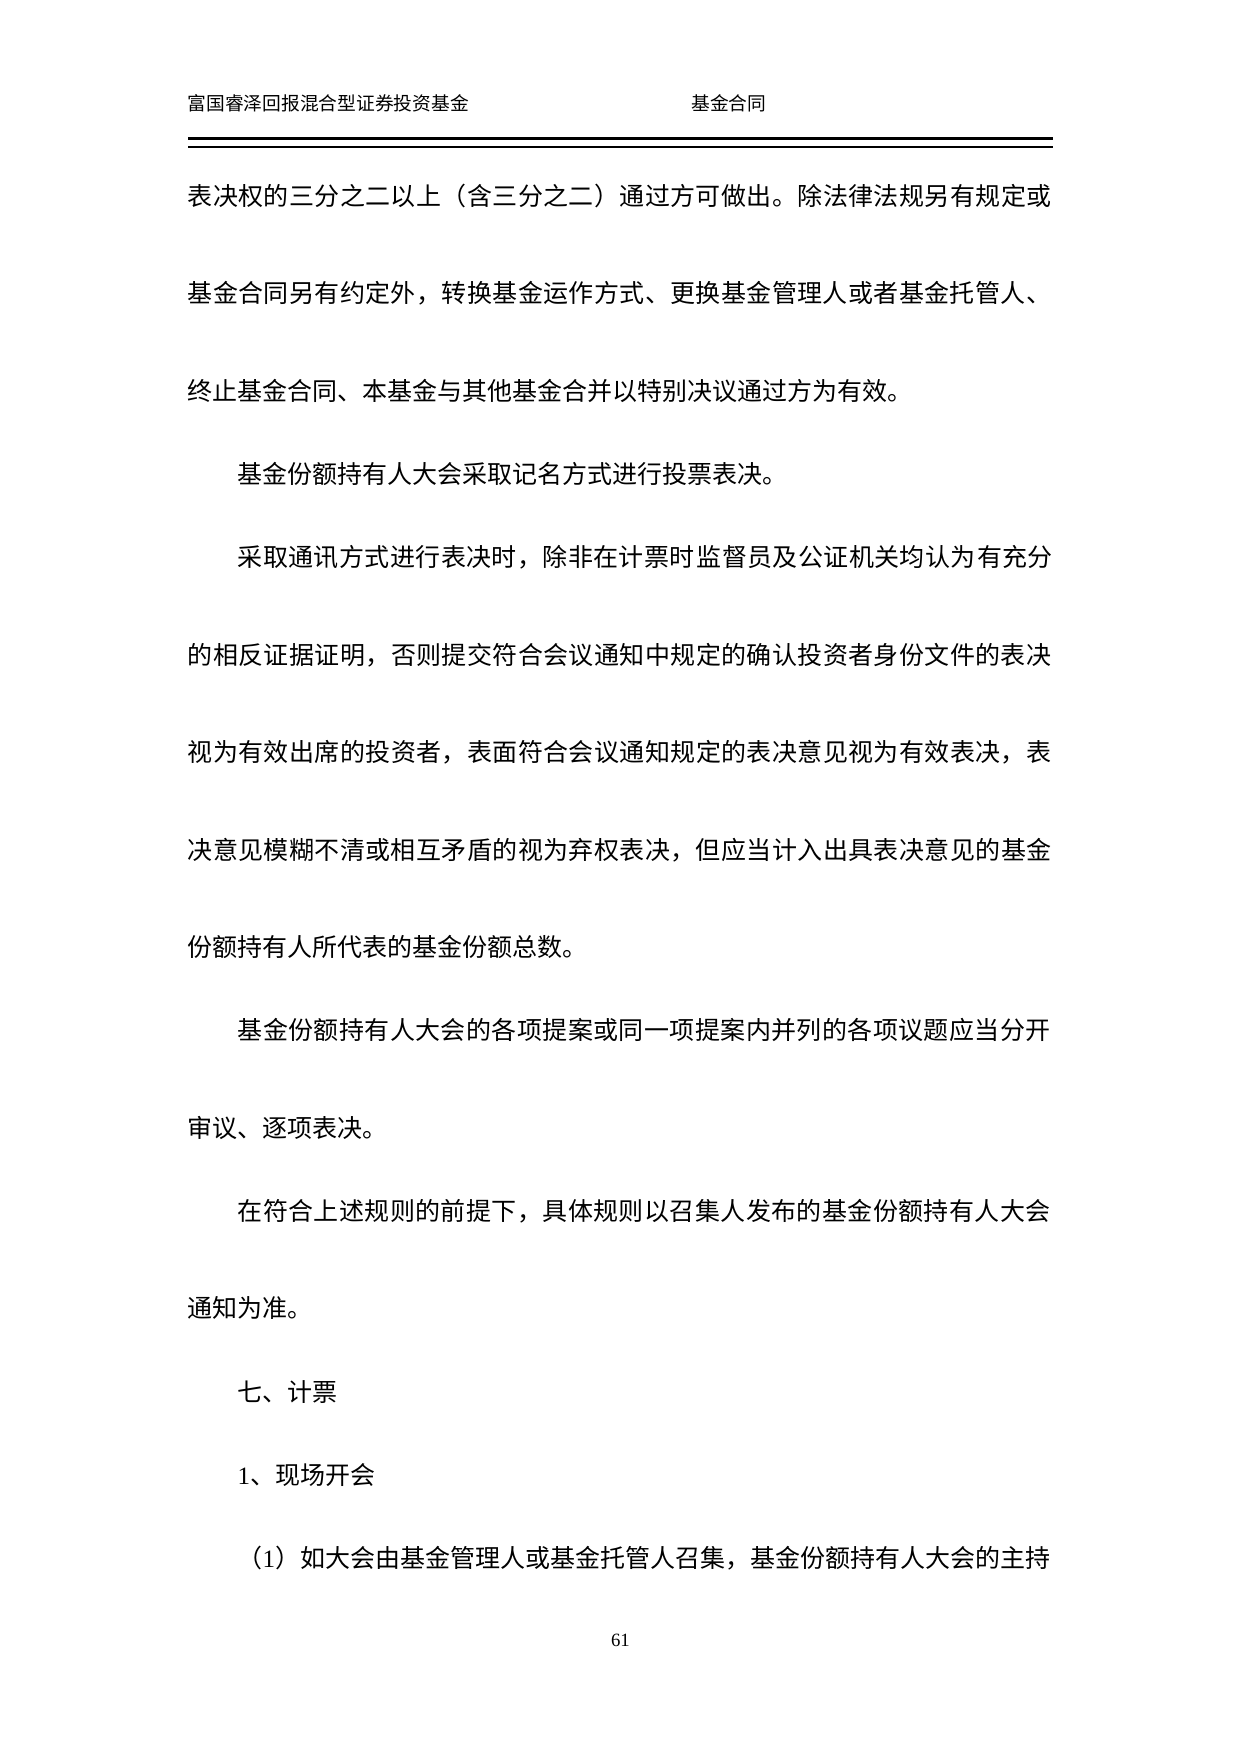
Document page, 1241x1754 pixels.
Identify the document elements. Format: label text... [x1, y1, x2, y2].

text 在符合上述规则的前提下，具体规则以召集人发布的基金份额持有人大会通知为准。 [187, 1177, 1053, 1339]
text 采取通讯方式进行表决时，除非在计票时监督员及公证机关均认为有充分的相反证据证明，否则提交符合会议通知中规定的确认投资者身份文件的表决视为有效出席的投资者，表面符合会议通知规定的表决意见视为有效表决，表决意见模糊不清或相互矛盾的视为弃权表决，但应当计入出具表决意见的基金份额持有人所代表的基金份额总数。 [187, 523, 1053, 978]
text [187, 1524, 1053, 1589]
text 基金份额持有人大会的各项提案或同一项提案内并列的各项议题应当分开审议、逐项表决。 [187, 996, 1053, 1159]
text 七、计票 [187, 1358, 1053, 1423]
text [187, 162, 1053, 422]
text 1、现场开会 [187, 1441, 1053, 1506]
text 基金份额持有人大会采取记名方式进行投票表决。 [187, 440, 1053, 505]
